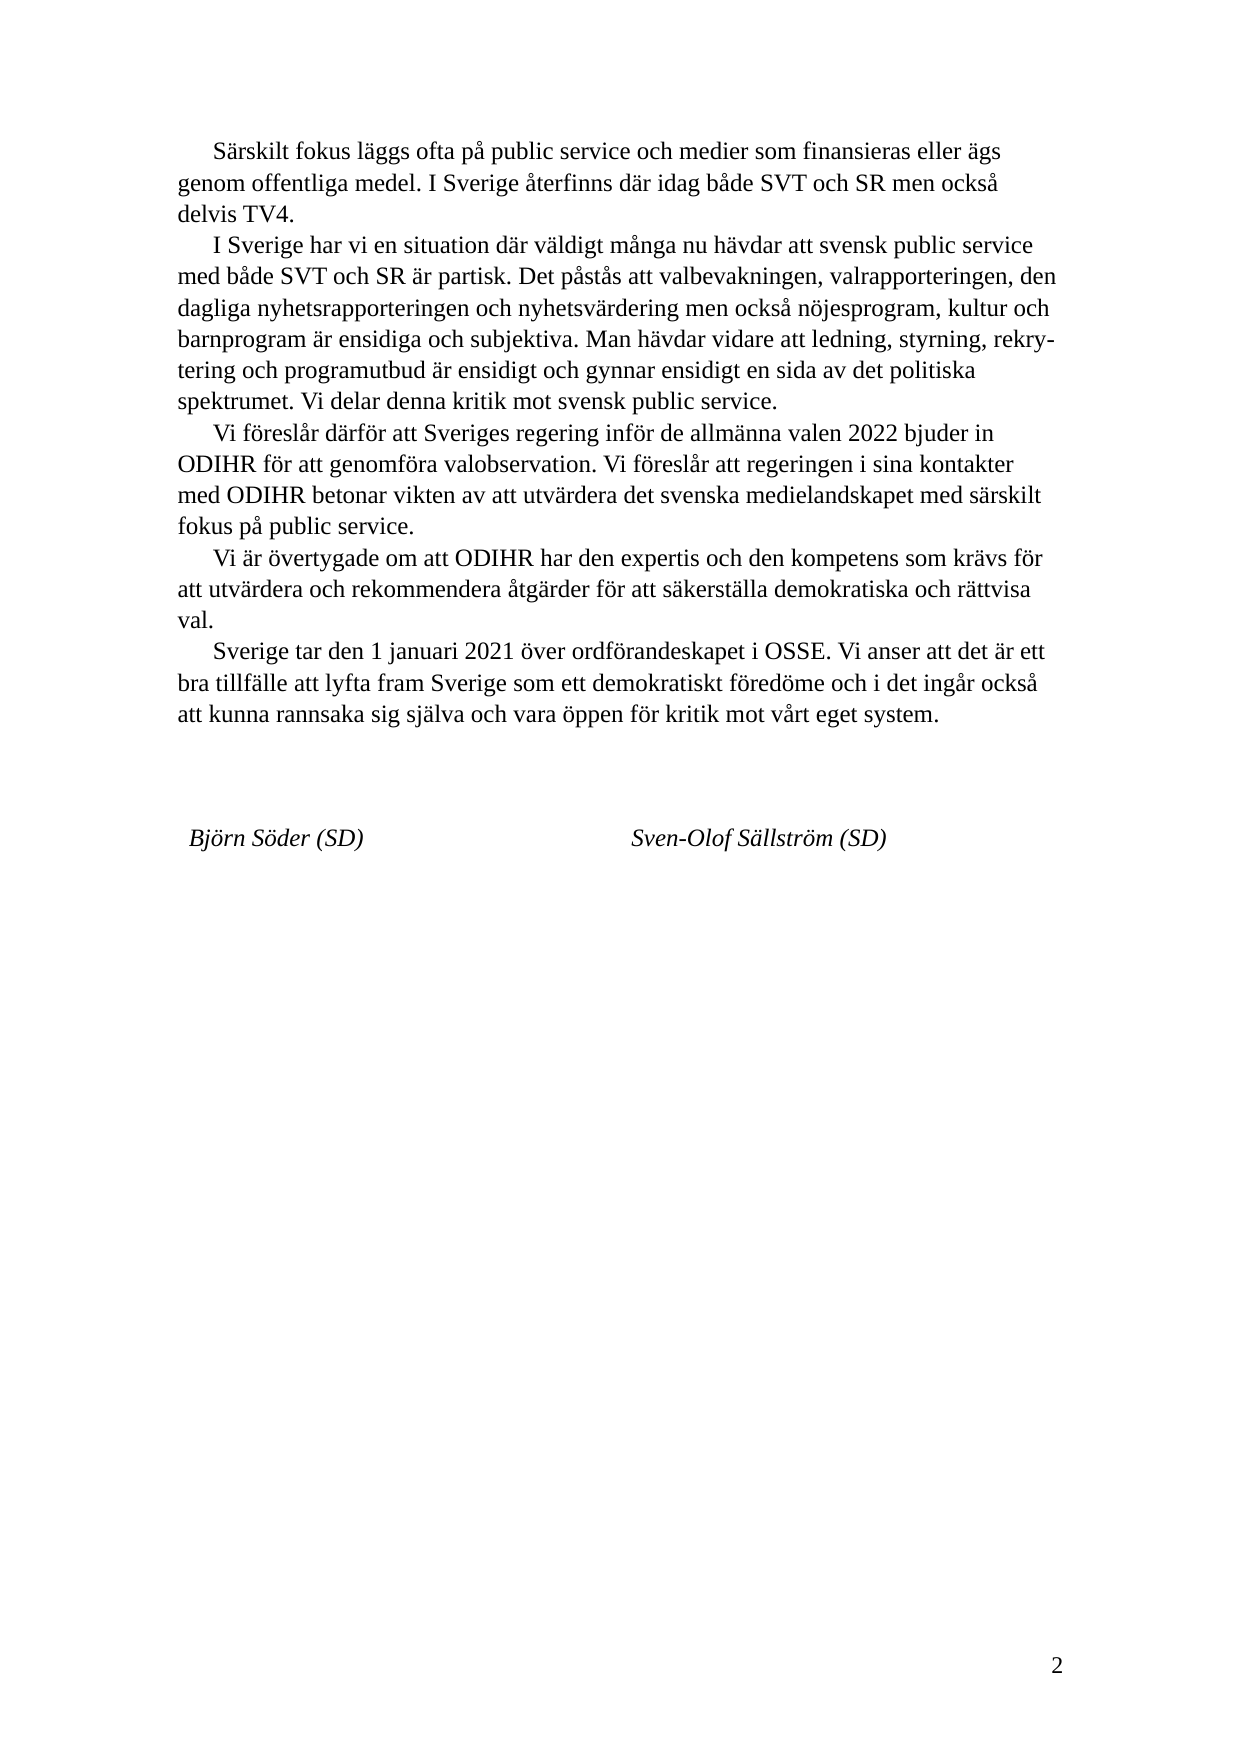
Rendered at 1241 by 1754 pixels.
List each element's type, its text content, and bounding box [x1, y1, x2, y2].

text Sverige tar den 1 januari 2021 över ordförandeskapet i OSSE. Vi anser att det är ett bra tillfälle att lyfta fram Sverige som ett demokratiskt föredöme och i det ingår också att kunna rannsaka sig själva och vara öppen för kritik mot vårt eget system. [177, 634, 1063, 728]
text Vi är övertygade om att ODIHR har den expertis och den kompetens som krävs för att utvärdera och rekommendera åtgärder för att säkerställa demokratiska och rättvisa val. [177, 540, 1063, 634]
text Vi föreslår därför att Sveriges regering inför de allmänna valen 2022 bjuder in ODIHR för att genomföra valobservation. Vi föreslår att regeringen i sina kontakter med ODIHR betonar vikten av att utvärdera det svenska medielandskapet med särskilt fokus på public service. [177, 415, 1063, 540]
text Särskilt fokus läggs ofta på public service och medier som finansieras eller ägs genom offentliga medel. I Sverige återfinns där idag både SVT och SR men också delvis TV4. [177, 134, 1063, 228]
table_header Björn Söder (SD) [177, 790, 620, 859]
table_header Sven-Olof Sällström (SD) [620, 790, 1063, 859]
text I Sverige har vi en situation där väldigt många nu hävdar att svensk public service med både SVT och SR är partisk. Det påstås att valbevakningen, valrapporteringen, den dagliga nyhetsrapporteringen och nyhetsvärdering men också nöjesprogram, kultur och barnprogram är ensidiga och subjektiva. Man hävdar vidare att ledning, styrning, rekrytering och programutbud är ensidigt och gynnar ensidigt en sida av det politiska spektrumet. Vi delar denna kritik mot svensk public service. [177, 228, 1063, 415]
